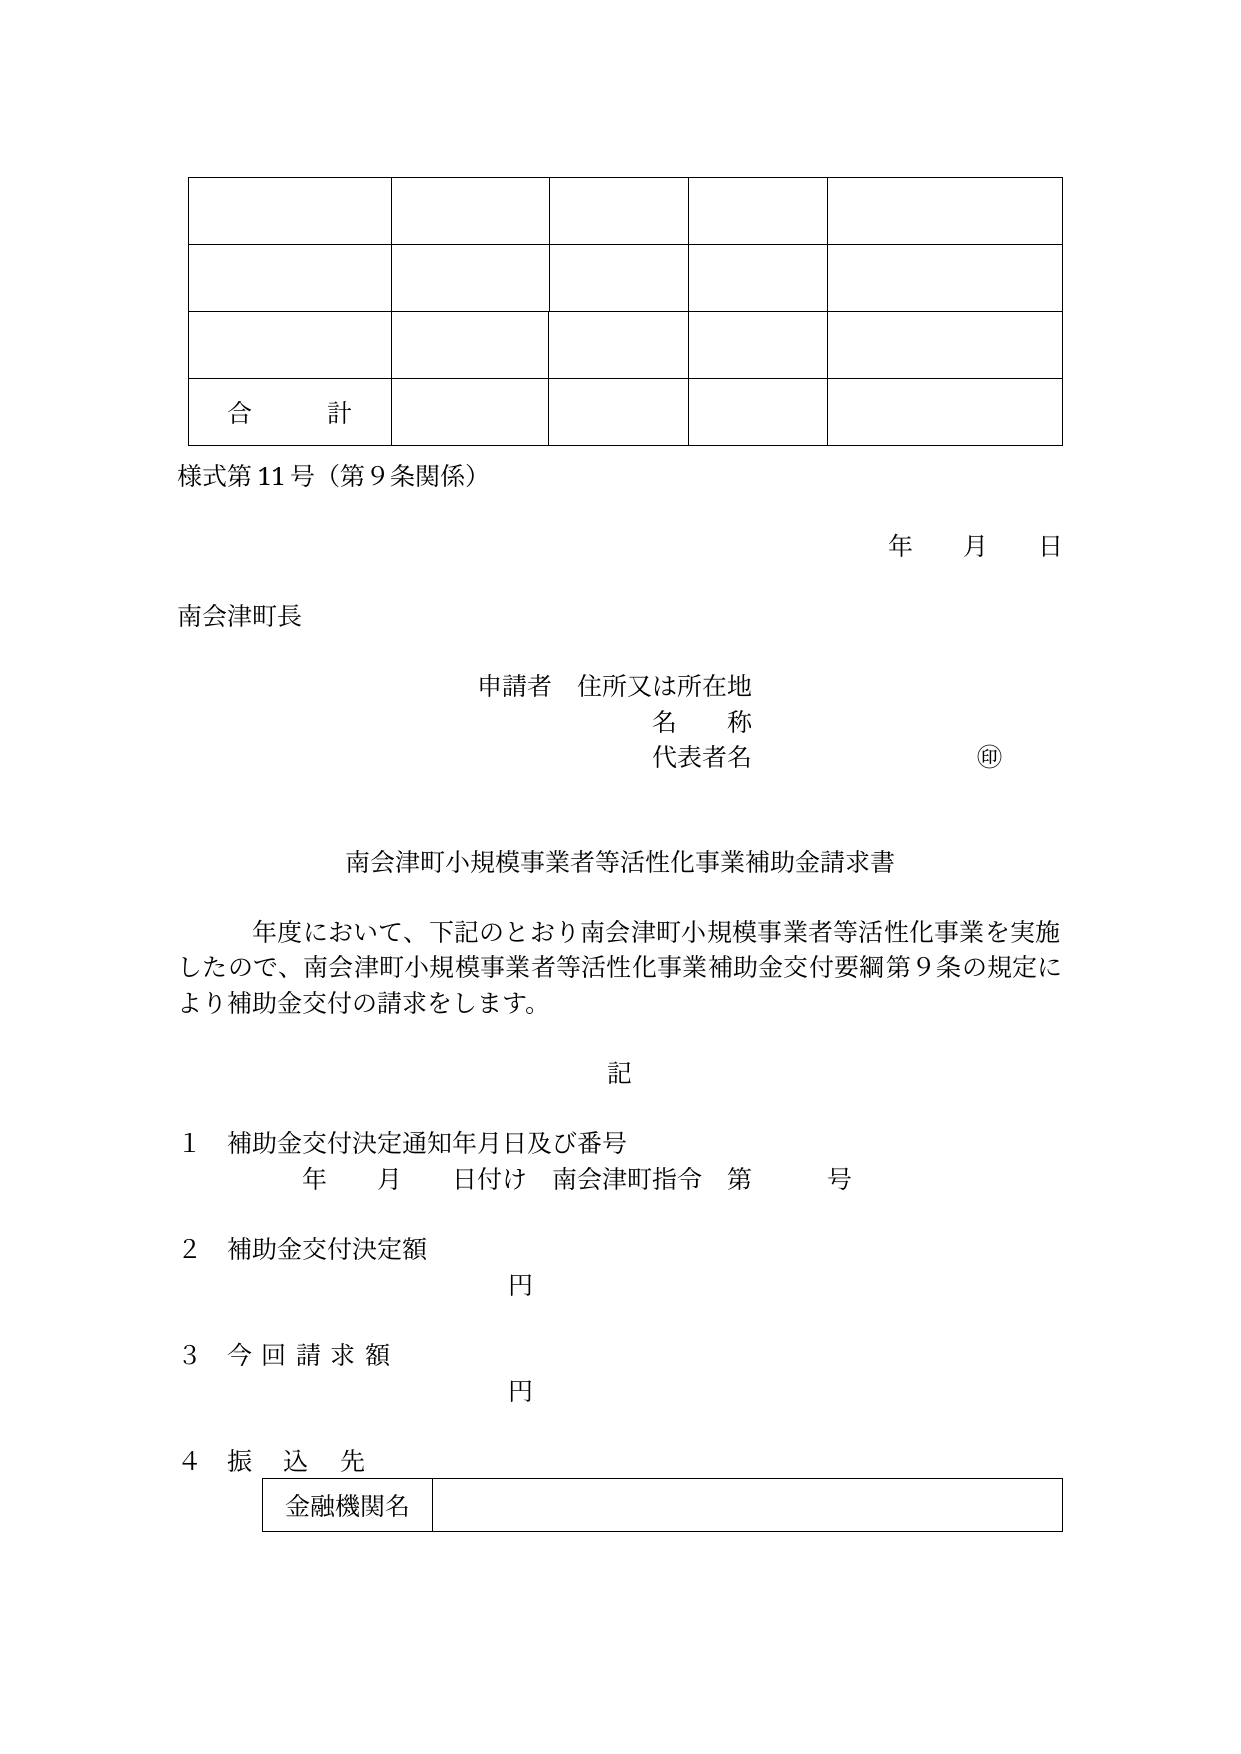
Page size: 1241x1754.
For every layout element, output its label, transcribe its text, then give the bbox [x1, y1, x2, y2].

table_cell [828, 379, 1062, 445]
table_cell 合 計 [189, 379, 391, 445]
table_cell [392, 245, 549, 311]
table_cell [689, 245, 827, 311]
table_cell [549, 379, 688, 445]
table_cell [828, 178, 1062, 244]
table_cell [550, 178, 688, 244]
table_cell [189, 245, 391, 311]
text 年 月 日 [177, 526, 1063, 562]
text ２ 補助金交付決定額 [177, 1230, 1063, 1266]
table_cell [189, 312, 391, 378]
text ４ 振込先 [177, 1442, 1063, 1478]
text 南会津町小規模事業者等活性化事業補助金請求書 [177, 842, 1063, 878]
text ３ 今回請求額 [177, 1336, 1063, 1372]
text 申請者 住所又は所在地 [177, 666, 1063, 702]
text 年度において、下記のとおり南会津町小規模事業者等活性化事業を実施したので、南会津町小規模事業者等活性化事業補助金交付要綱第９条の規定により補助金交付の請求をします。 [177, 912, 1063, 1020]
table_cell [392, 379, 548, 445]
table_cell [828, 312, 1062, 378]
text 代表者名 ㊞ [177, 738, 1063, 774]
text 円 [177, 1266, 1063, 1302]
table_cell [550, 245, 688, 311]
text 円 [177, 1372, 1063, 1408]
text 年 月 日付け 南会津町指令 第 号 [177, 1160, 1063, 1196]
text 南会津町長 [177, 596, 1063, 632]
subtitle 記 [177, 1054, 1063, 1090]
text 様式第11号（第９条関係） [177, 456, 1063, 492]
table_cell [189, 178, 391, 244]
text １ 補助金交付決定通知年月日及び番号 [177, 1124, 1063, 1160]
table_cell [549, 312, 688, 378]
table_header 金融機関名 [263, 1479, 432, 1531]
text 名 称 [177, 702, 1063, 738]
table_cell [689, 379, 827, 445]
table_cell [689, 312, 827, 378]
table_cell [689, 178, 827, 244]
table_cell [828, 245, 1062, 311]
table_header [433, 1479, 1062, 1531]
table_cell [392, 312, 548, 378]
table_cell [392, 178, 549, 244]
